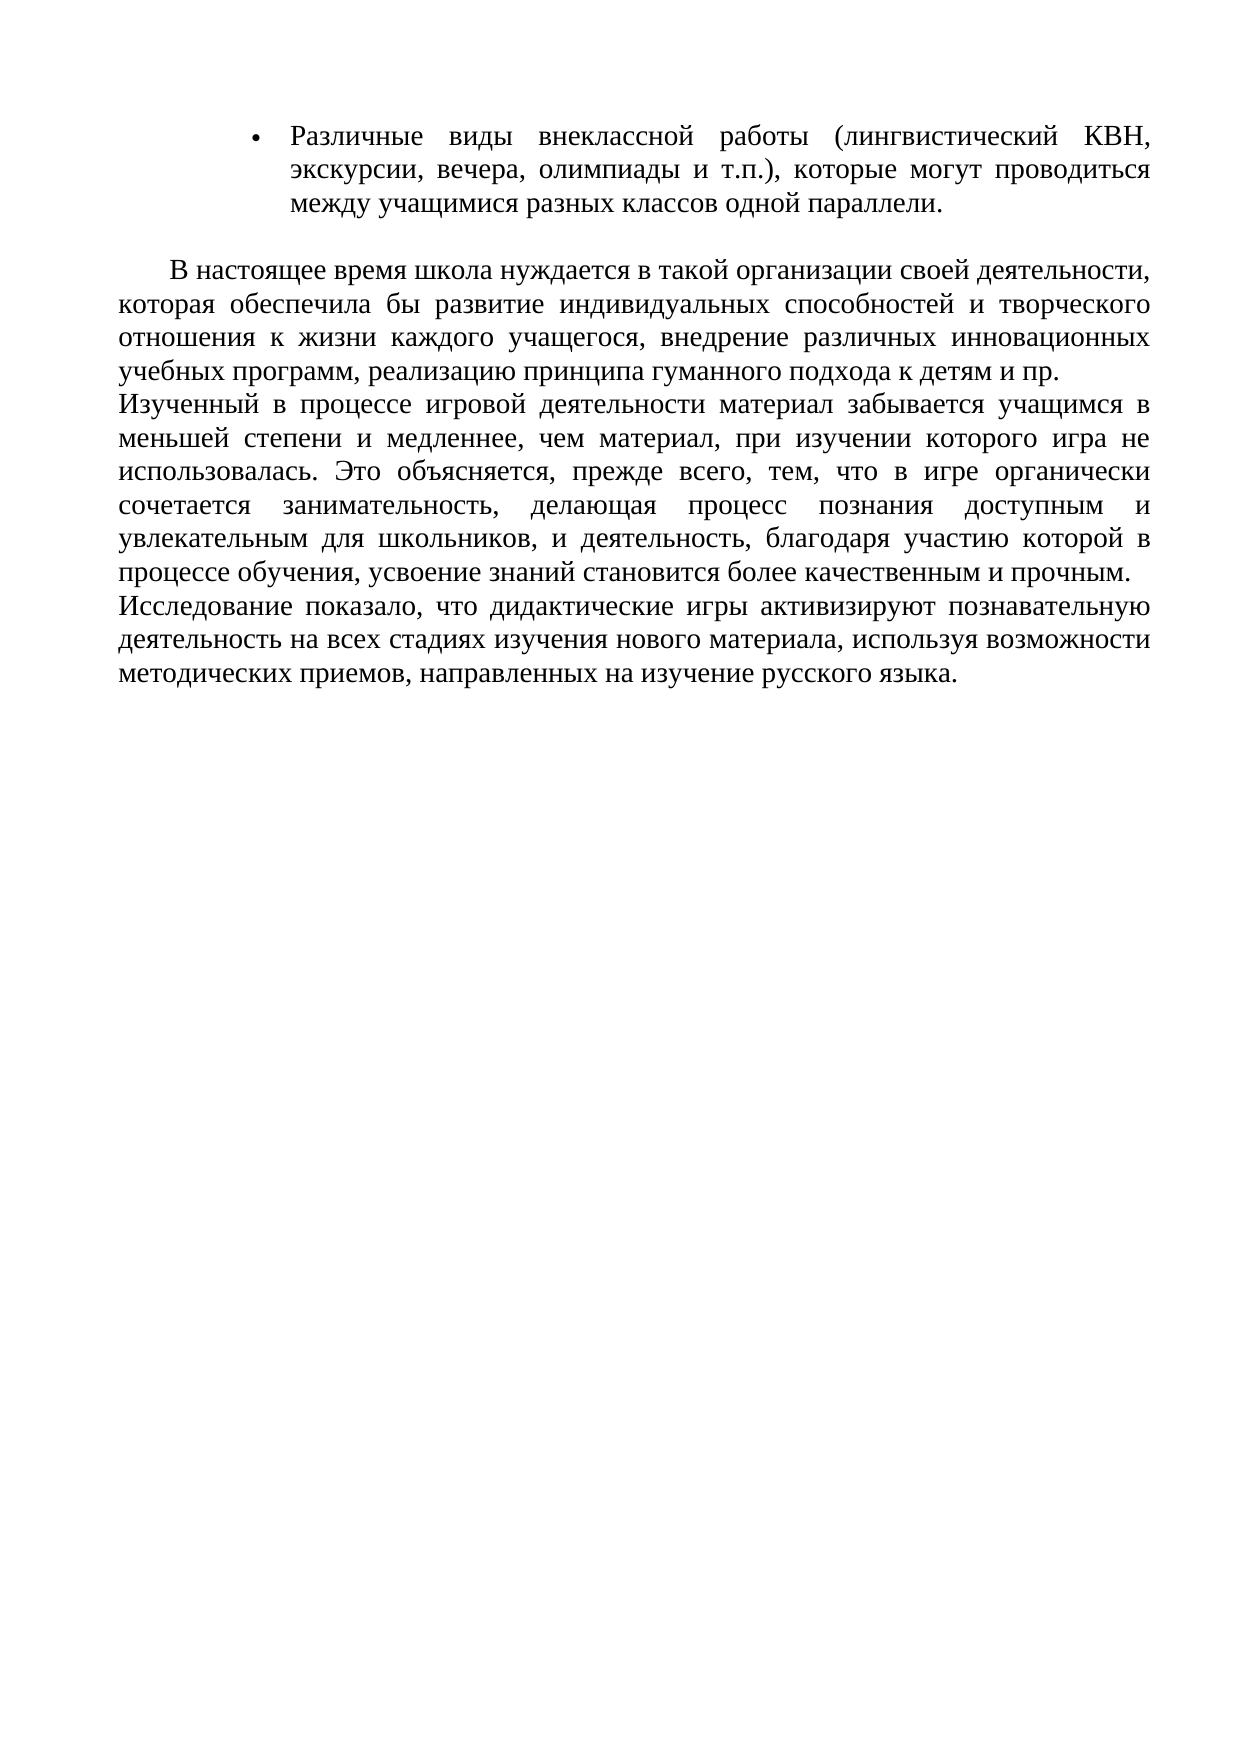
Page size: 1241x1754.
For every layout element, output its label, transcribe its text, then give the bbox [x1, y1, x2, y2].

text Изученный в процессе игровой деятельности материал забывается учащимся в меньшей степени и медленнее, чем материал, при изучении которого игра не использовалась. Это объясняется, прежде всего, тем, что в игре органически сочетается занимательность, делающая процесс познания доступным и увлекательным для школьников, и деятельность, благодаря участию которой в процессе обучения, усвоение знаний становится более качественным и прочным. [118, 386, 1152, 588]
text Исследование показало, что дидактические игры активизируют познавательную деятельность на всех стадиях изучения нового материала, используя возможности методических приемов, направленных на изучение русского языка. [118, 588, 1152, 688]
list Различные виды внеклассной работы (лингвистический КВН, экскурсии, вечера, олимпиады и т.п.), которые могут проводиться между учащимися разных классов одной параллели. [252, 118, 1152, 219]
text В настоящее время школа нуждается в такой организации своей деятельности, которая обеспечила бы развитие индивидуальных способностей и творческого отношения к жизни каждого учащегося, внедрение различных инновационных учебных программ, реализацию принципа гуманного подхода к детям и пр. [118, 252, 1152, 386]
